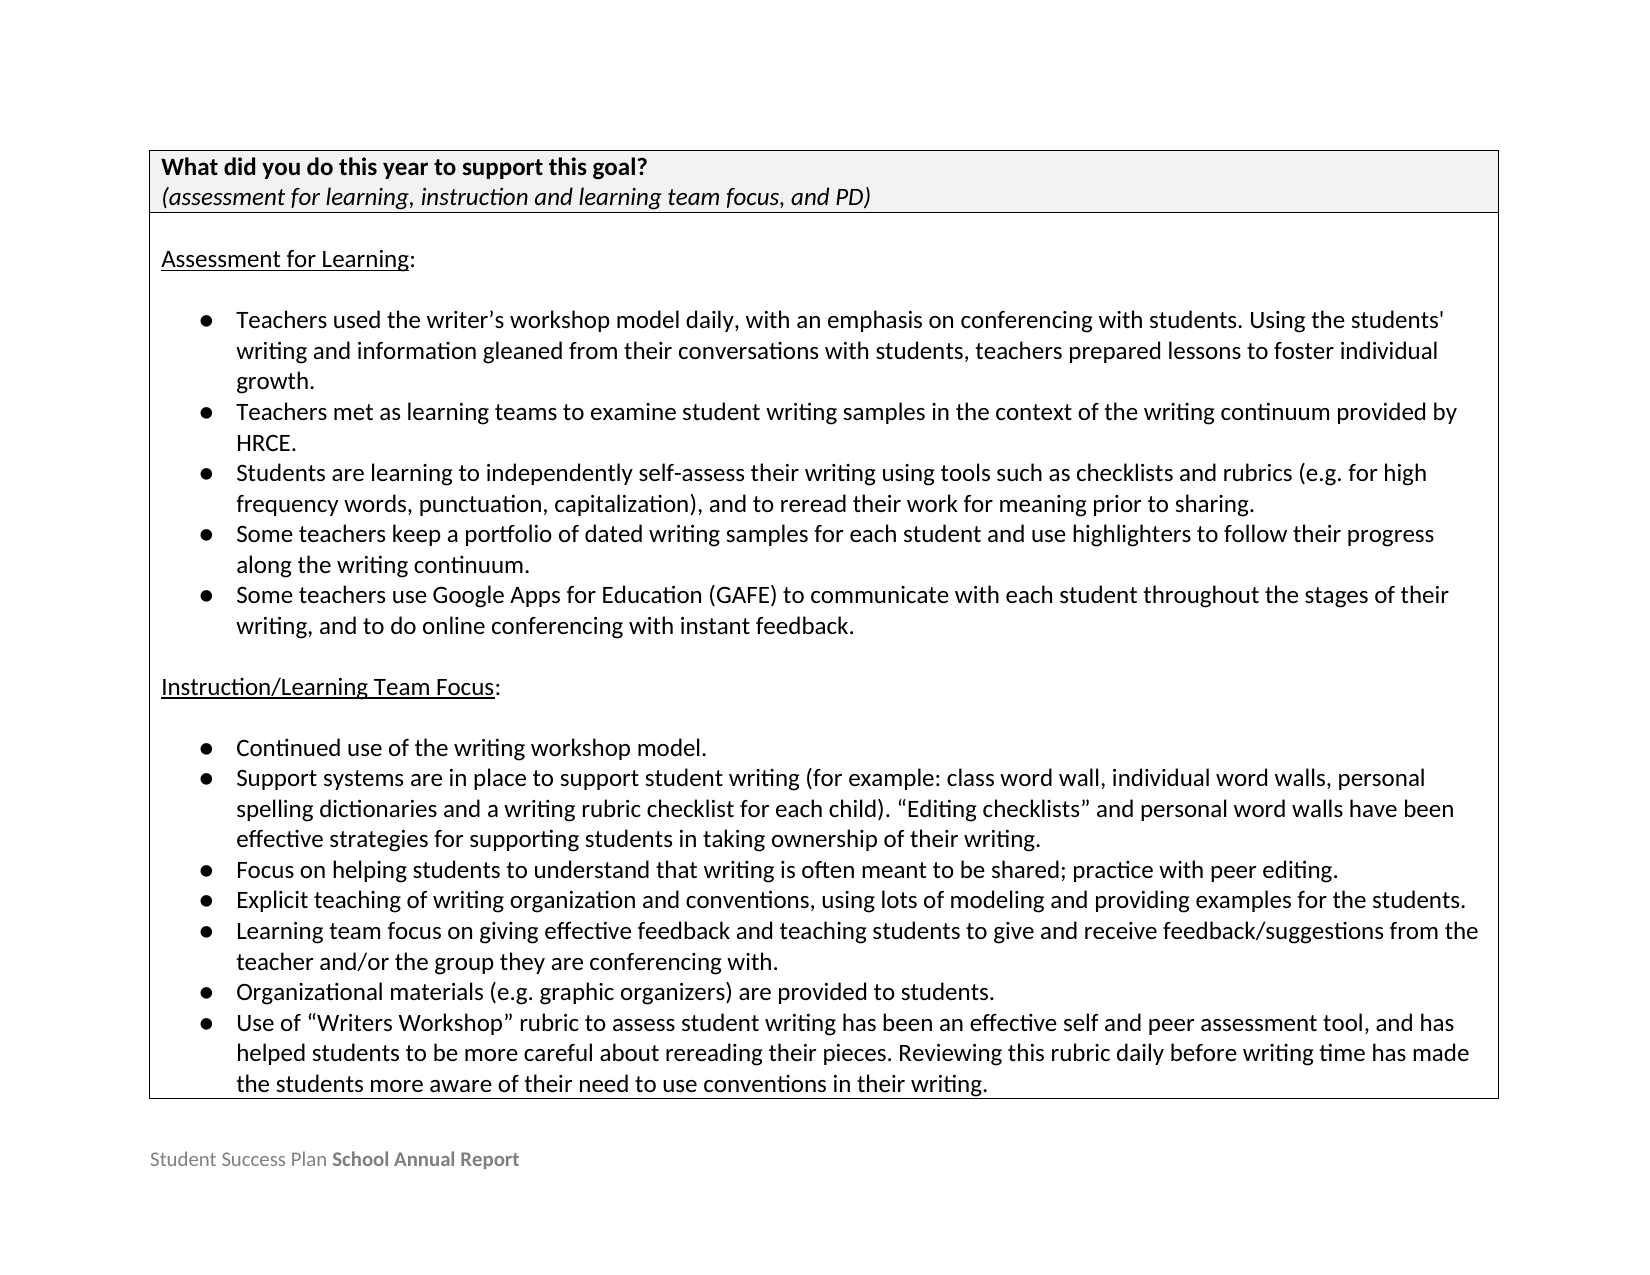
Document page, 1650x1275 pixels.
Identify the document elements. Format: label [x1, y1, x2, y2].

table_cell [150, 213, 1498, 1098]
table_cell [150, 151, 1498, 212]
